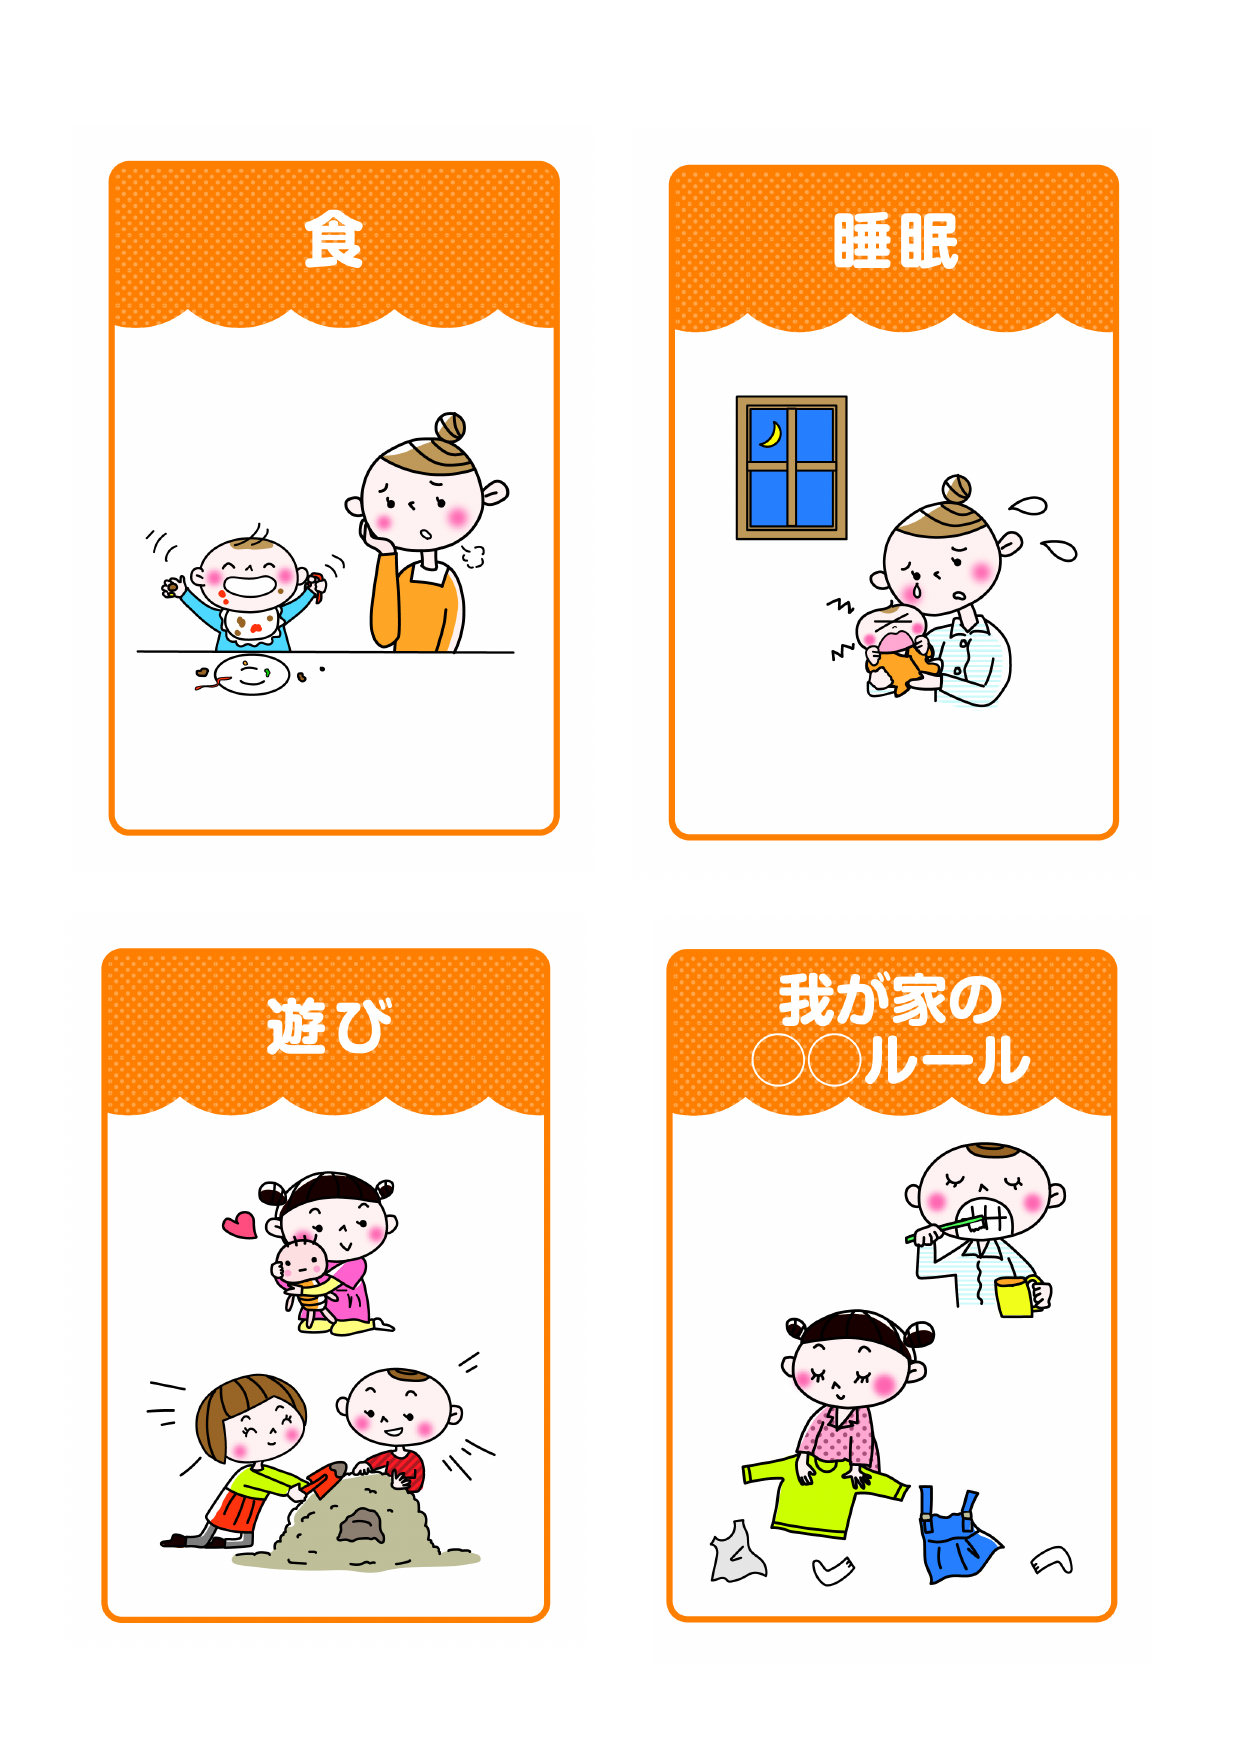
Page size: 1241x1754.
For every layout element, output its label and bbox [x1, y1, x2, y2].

picture [630, 127, 1155, 878]
picture [71, 124, 595, 872]
picture [651, 914, 1155, 1662]
picture [64, 911, 588, 1647]
